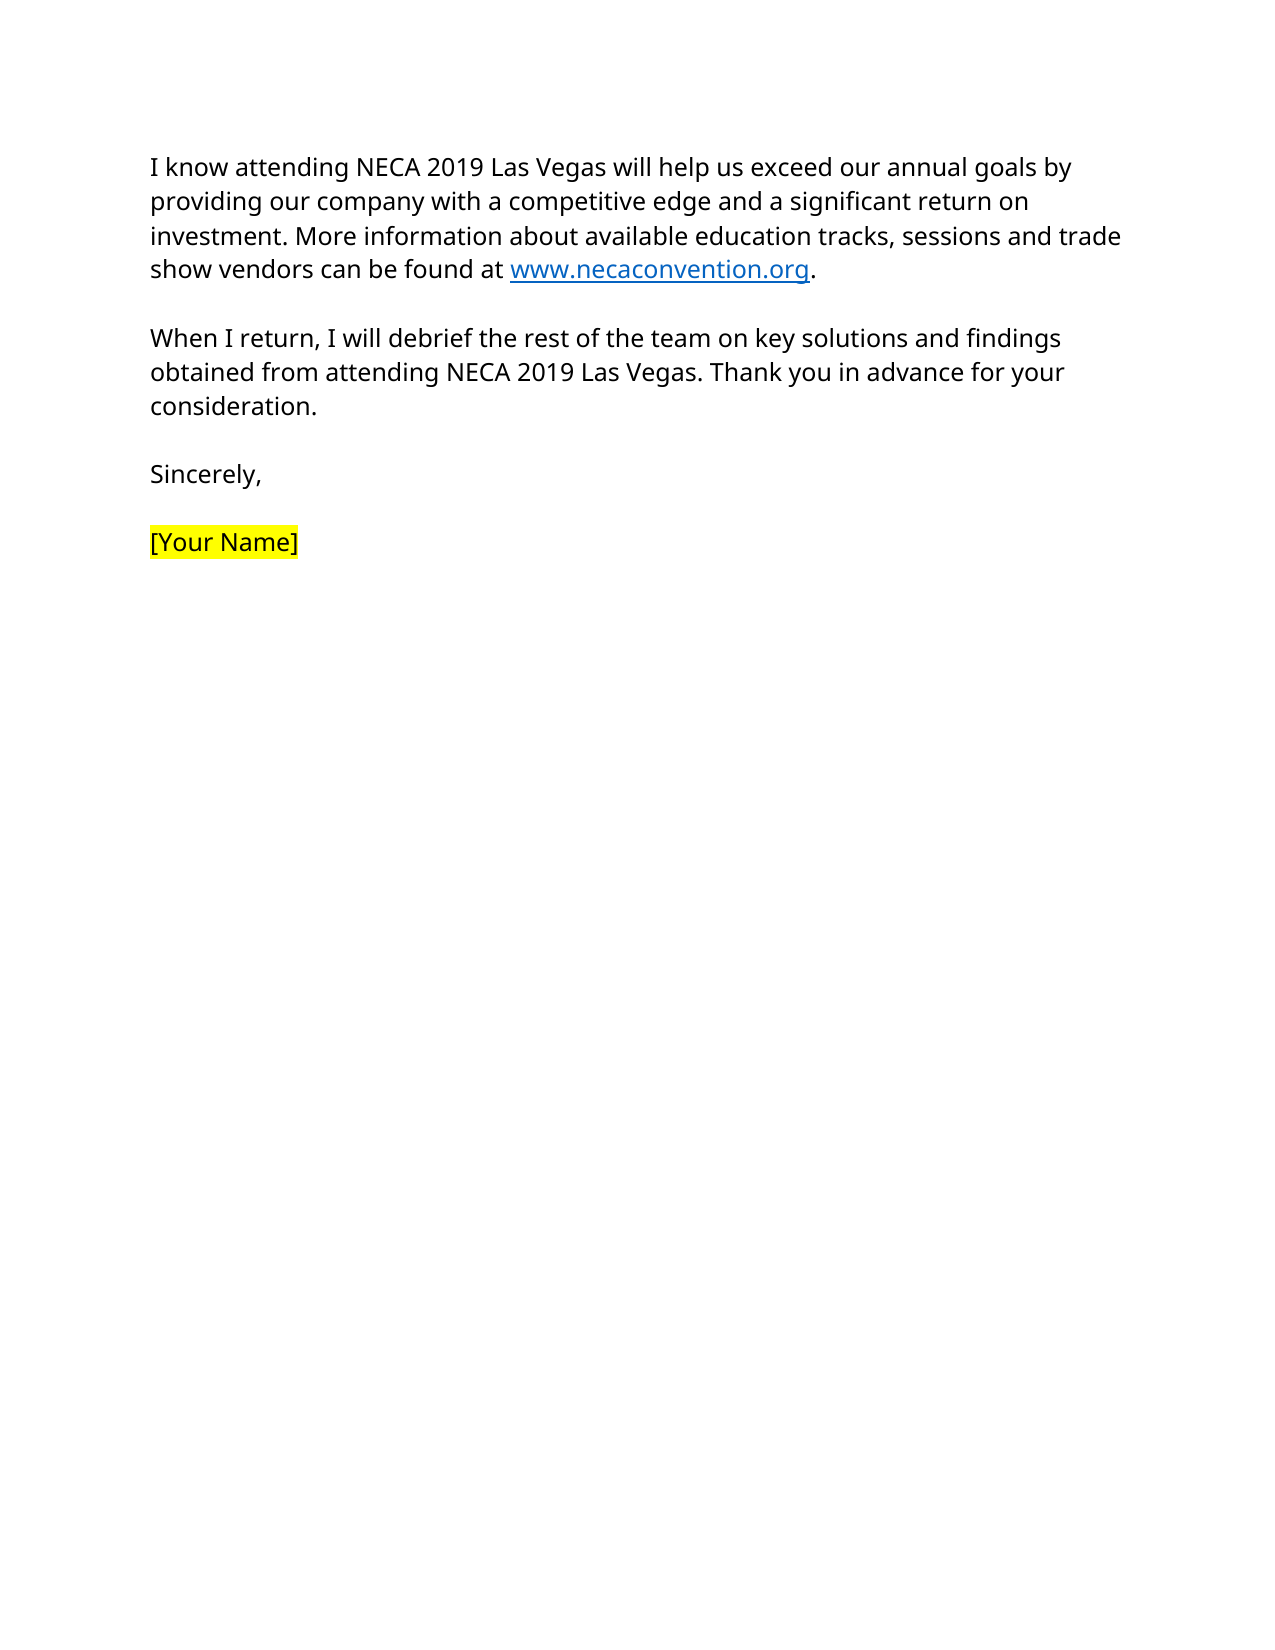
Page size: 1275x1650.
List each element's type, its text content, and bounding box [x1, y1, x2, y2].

text When I return, I will debrief the rest of the team on key solutions and findings obtained from attending NECA 2019 Las Vegas. Thank you in advance for your consideration. [150, 320, 1125, 422]
text I know attending NECA 2019 Las Vegas will help us exceed our annual goals by providing our company with a competitive edge and a significant return on investment. More information about available education tracks, sessions and trade show vendors can be found at www.necaconvention.org. [150, 150, 1125, 286]
text Sincerely, [Your Name] [150, 457, 1125, 559]
